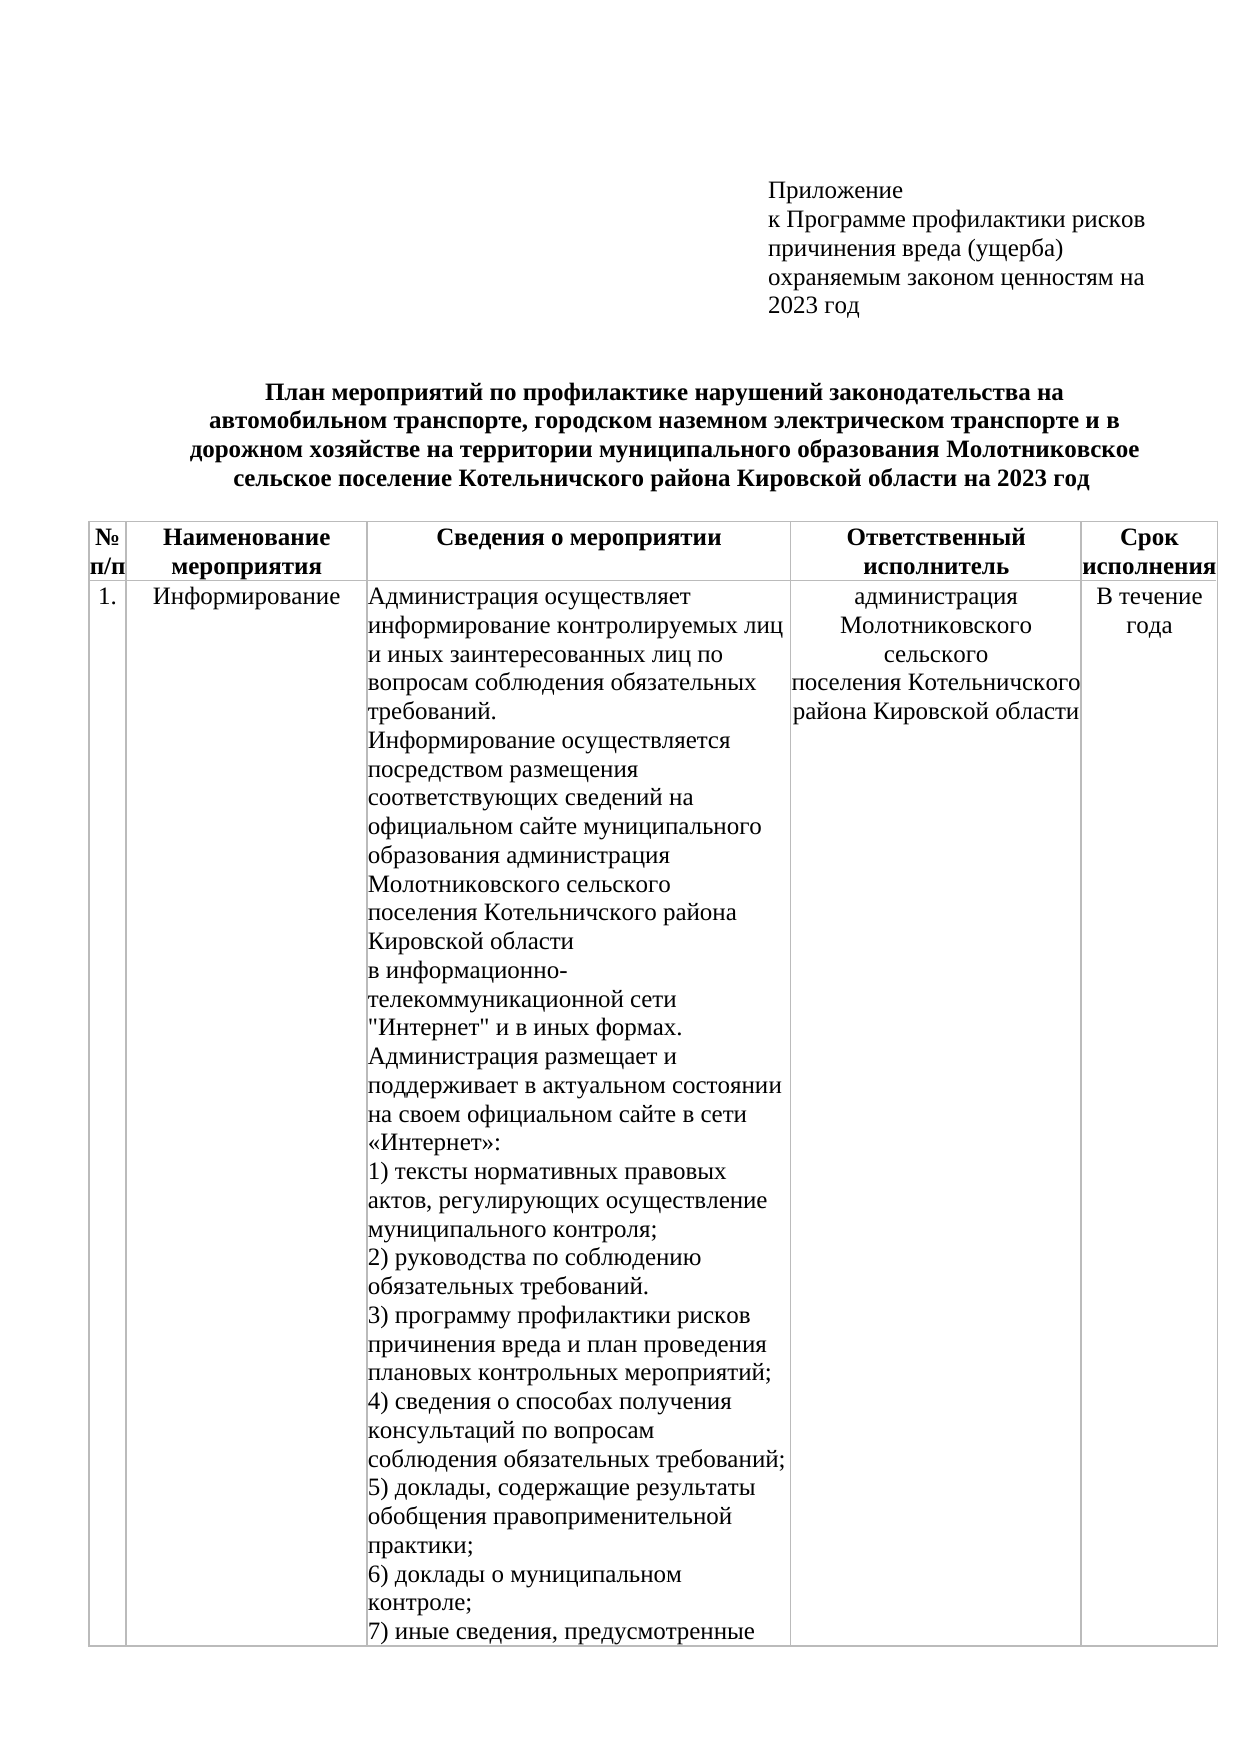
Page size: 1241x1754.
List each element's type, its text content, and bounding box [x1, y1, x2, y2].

table_header Срок исполнения [1082, 522, 1217, 580]
text к Программе профилактики рисков причинения вреда (ущерба) охраняемым законом ценностям на 2023 год [768, 204, 1152, 319]
table_header Наименование мероприятия [127, 522, 366, 580]
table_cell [791, 581, 1080, 1645]
table_cell 1. [90, 581, 125, 1645]
table_cell Информирование [127, 581, 366, 1645]
text План мероприятий по профилактике нарушений законодательства на автомобильном транспорте, городском наземном электрическом транспорте и в дорожном хозяйстве на территории муниципального образования Молотниковское сельское поселение Котельничского района Кировской области на 2023 год [177, 377, 1152, 492]
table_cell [368, 581, 790, 1645]
table_cell В течение года [1082, 580, 1217, 1645]
table_header Сведения о мероприятии [368, 522, 790, 580]
table_header № п/п [90, 522, 125, 580]
text Приложение [768, 176, 1152, 204]
table_header Ответственный исполнитель [791, 522, 1080, 580]
